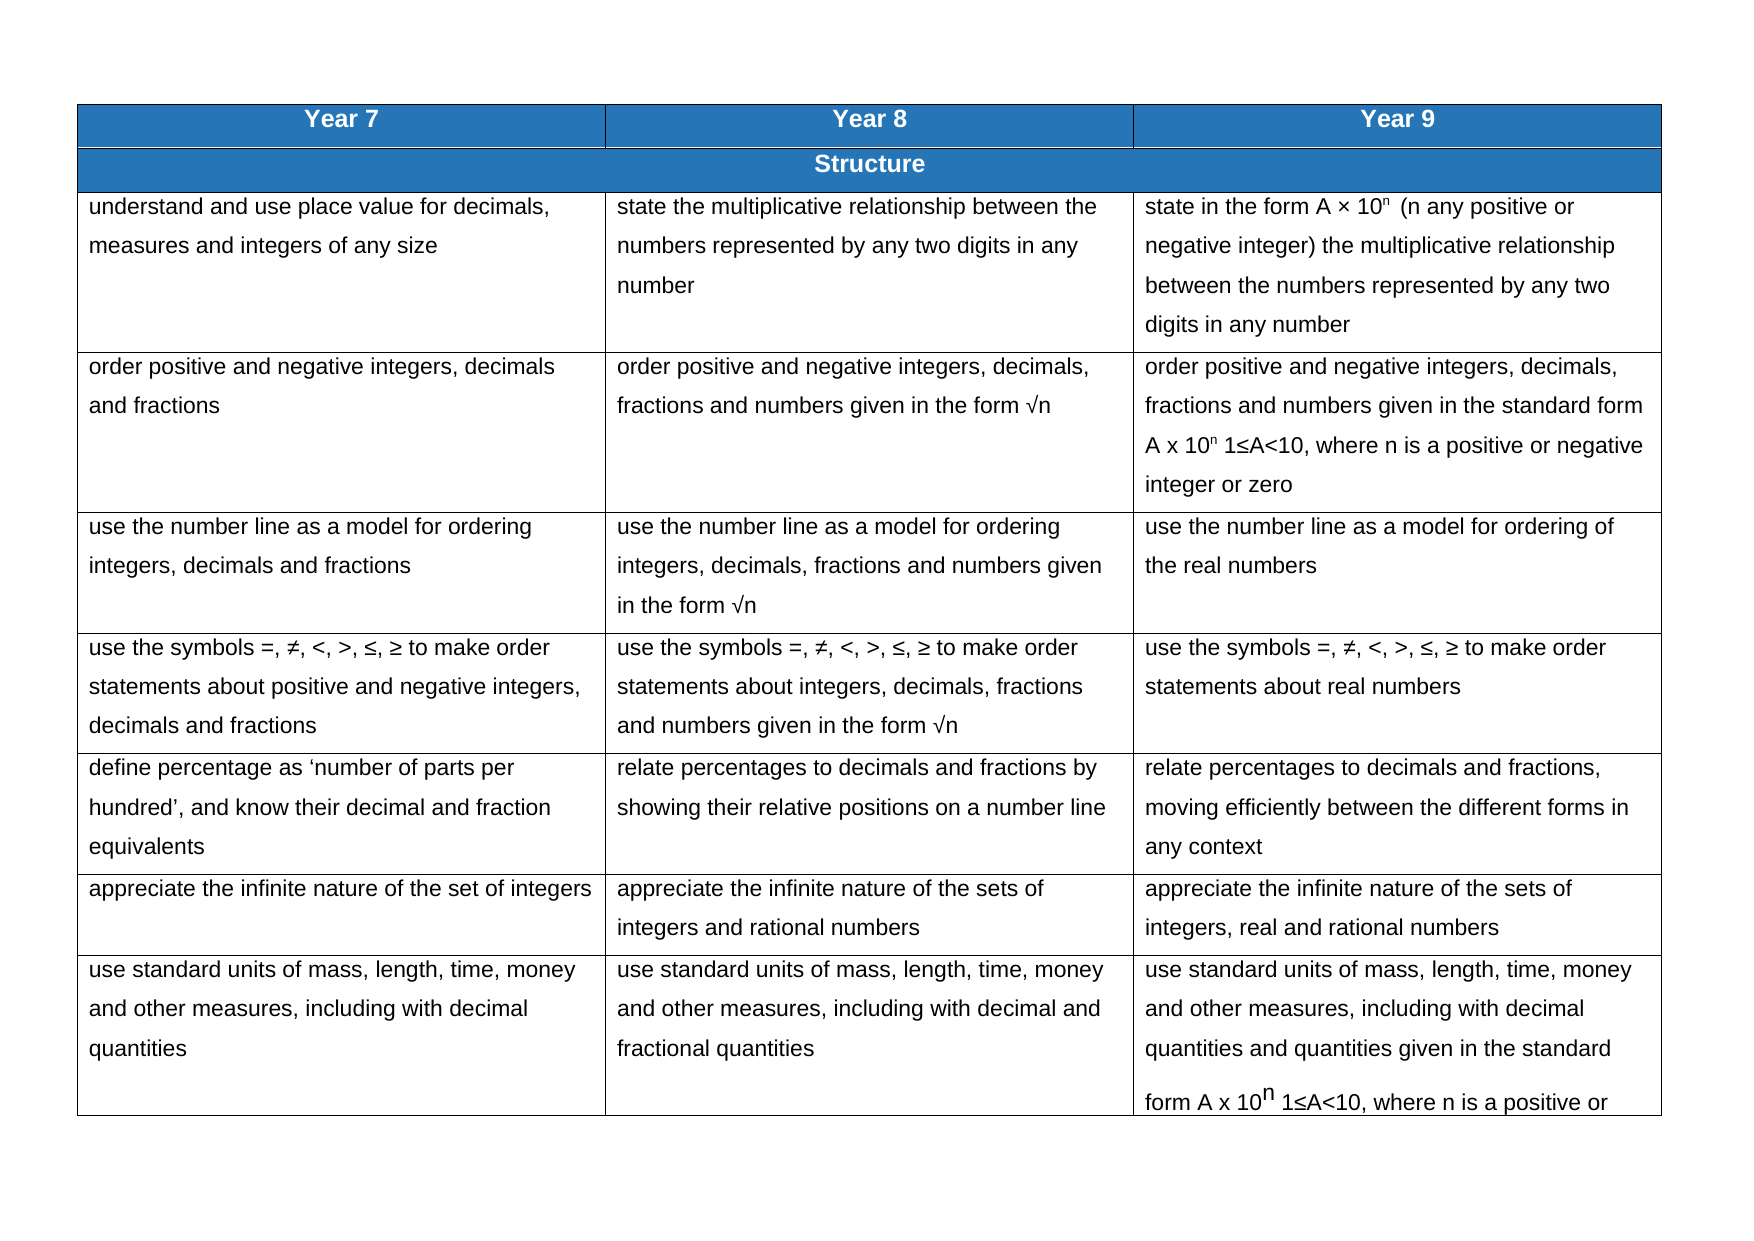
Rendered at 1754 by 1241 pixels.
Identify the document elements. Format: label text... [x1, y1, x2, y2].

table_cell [1134, 956, 1661, 1115]
table_cell appreciate the infinite nature of the sets of integers and rational numbers [606, 875, 1133, 955]
table_cell relate percentages to decimals and fractions, moving efficiently between the different forms in any context [1134, 754, 1661, 874]
table_cell state in the form A × 10n (n any positive or negative integer) the multiplicative relationship between the numbers represented by any two digits in any number [1134, 193, 1661, 352]
table_cell define percentage as ‘number of parts per hundred’, and know their decimal and fraction equivalents [78, 754, 605, 874]
table_header Year 8 [606, 105, 1133, 147]
table_cell appreciate the infinite nature of the sets of integers, real and rational numbers [1134, 875, 1661, 955]
table_cell order positive and negative integers, decimals, fractions and numbers given in the standard form A x 10n 1≤A<10, where n is a positive or negative integer or zero [1134, 353, 1661, 512]
table_header Year 9 [1134, 105, 1661, 147]
table_cell understand and use place value for decimals, measures and integers of any size [78, 193, 605, 352]
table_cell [78, 956, 605, 1115]
table_cell use the number line as a model for ordering of the real numbers [1134, 513, 1661, 632]
table_cell relate percentages to decimals and fractions by showing their relative positions on a number line [606, 754, 1133, 874]
table_cell order positive and negative integers, decimals and fractions [78, 353, 605, 512]
table_cell use the symbols =, ≠, <, >, ≤, ≥ to make order statements about integers, decimals, fractions and numbers given in the form √n [606, 634, 1133, 753]
table_cell appreciate the infinite nature of the set of integers [78, 875, 605, 955]
table_cell Structure [78, 149, 1661, 192]
table_header Year 7 [78, 105, 605, 147]
table_cell use the number line as a model for ordering integers, decimals, fractions and numbers given in the form √n [606, 513, 1133, 632]
table_cell use the symbols =, ≠, <, >, ≤, ≥ to make order statements about real numbers [1134, 634, 1661, 753]
table_cell use the number line as a model for ordering integers, decimals and fractions [78, 513, 605, 632]
table_cell order positive and negative integers, decimals, fractions and numbers given in the form √n [606, 353, 1133, 512]
table_cell state the multiplicative relationship between the numbers represented by any two digits in any number [606, 193, 1133, 352]
table_cell use the symbols =, ≠, <, >, ≤, ≥ to make order statements about positive and negative integers, decimals and fractions [78, 634, 605, 753]
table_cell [606, 956, 1133, 1115]
